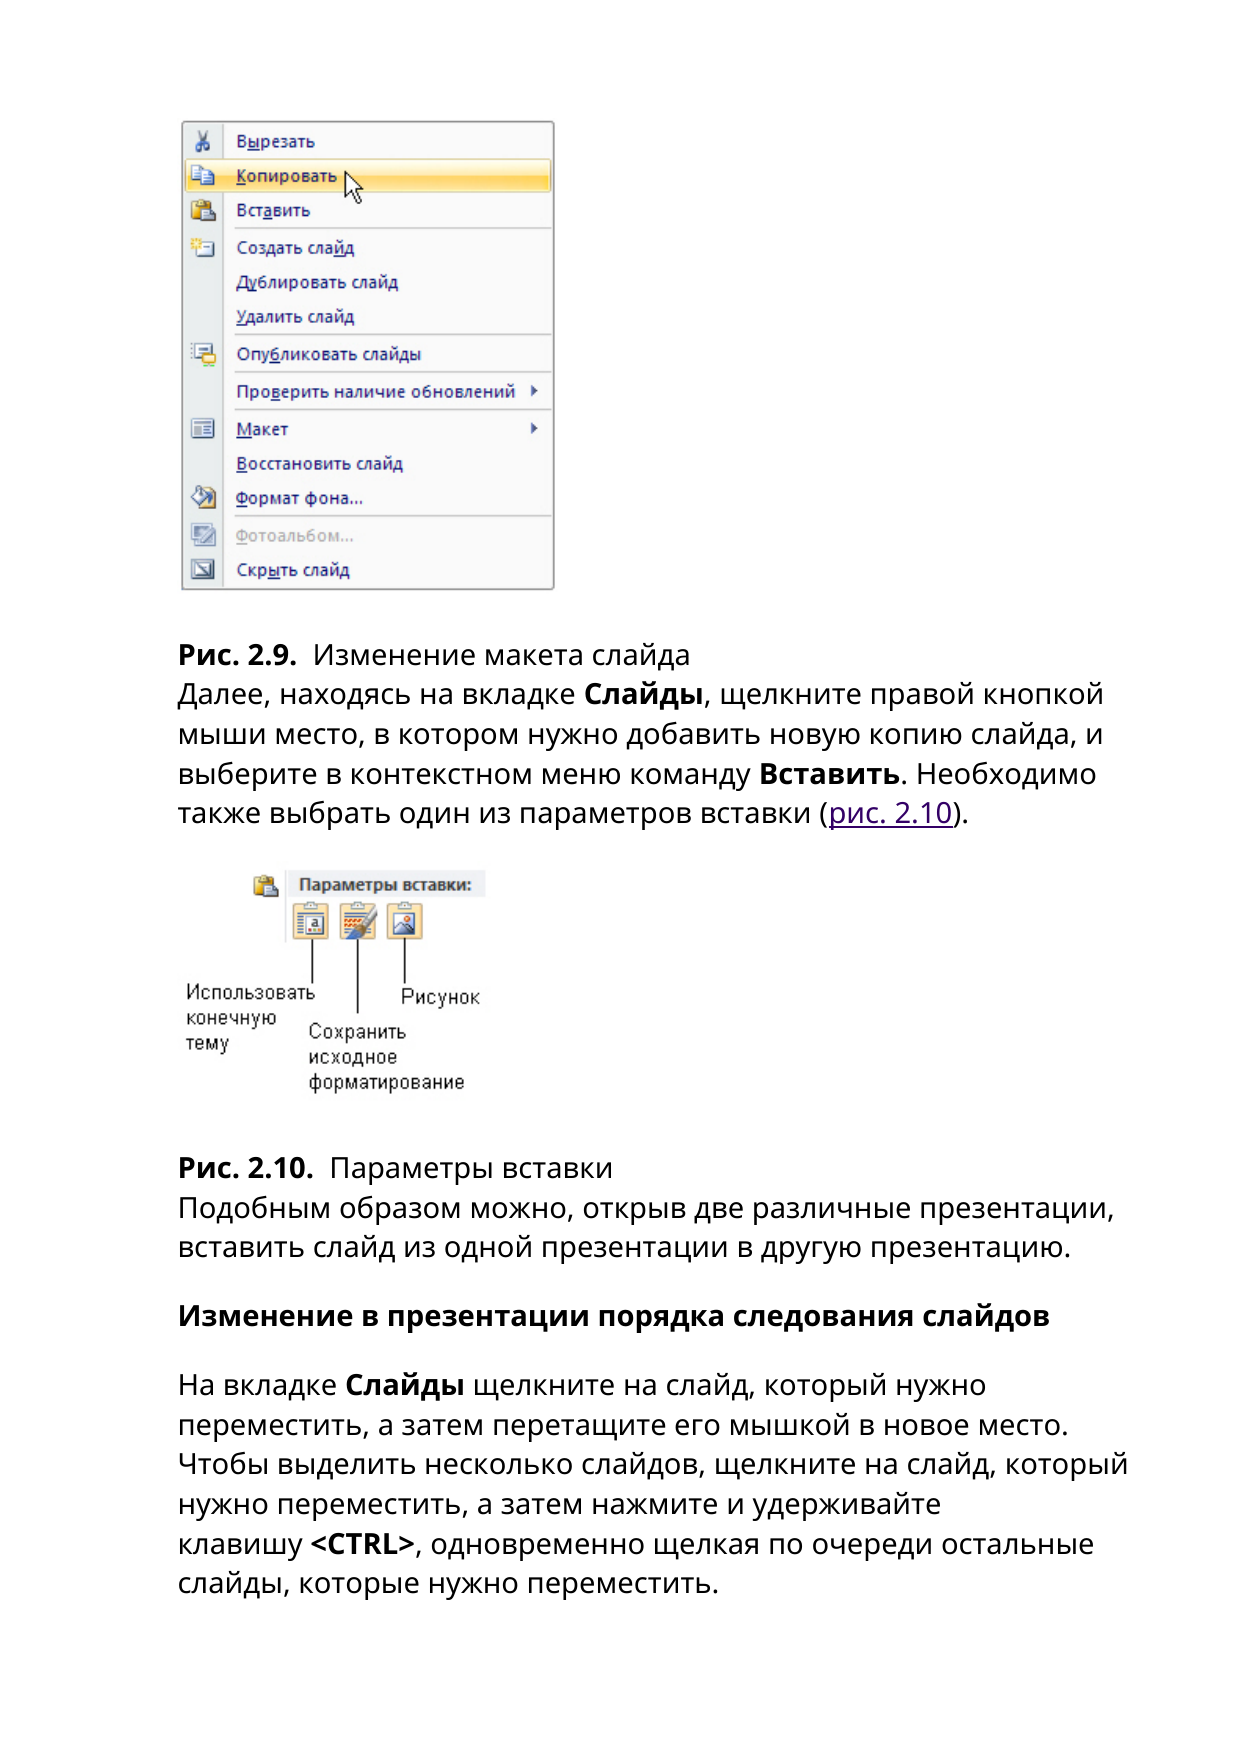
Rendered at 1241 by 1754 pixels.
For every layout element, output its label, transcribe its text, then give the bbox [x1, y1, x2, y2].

picture [177, 861, 492, 1108]
text Подобным образом можно, открыв две различные презентации, вставить слайд из одной презентации в другую презентацию. [177, 1187, 1152, 1266]
text Рис. 2.9. Изменение макета слайда [177, 594, 1152, 674]
text На вкладке Слайды щелкните на слайд, который нужно переместить, а затем перетащите его мышкой в новое место. Чтобы выделить несколько слайдов, щелкните на слайд, который нужно переместить, а затем нажмите и удерживайте клавишу <CTRL>, одновременно щелкая по очереди остальные слайды, которые нужно переместить. [177, 1364, 1152, 1602]
picture [177, 118, 558, 595]
text Далее, находясь на вкладке Слайды, щелкните правой кнопкой мыши место, в котором нужно добавить новую копию слайда, и выберите в контекстном меню команду Вставить. Необходимо также выбрать один из параметров вставки (рис. 2.10). [177, 674, 1152, 832]
text Рис. 2.10. Параметры вставки [177, 1107, 1152, 1187]
text Изменение в презентации порядка следования слайдов [177, 1295, 1152, 1335]
